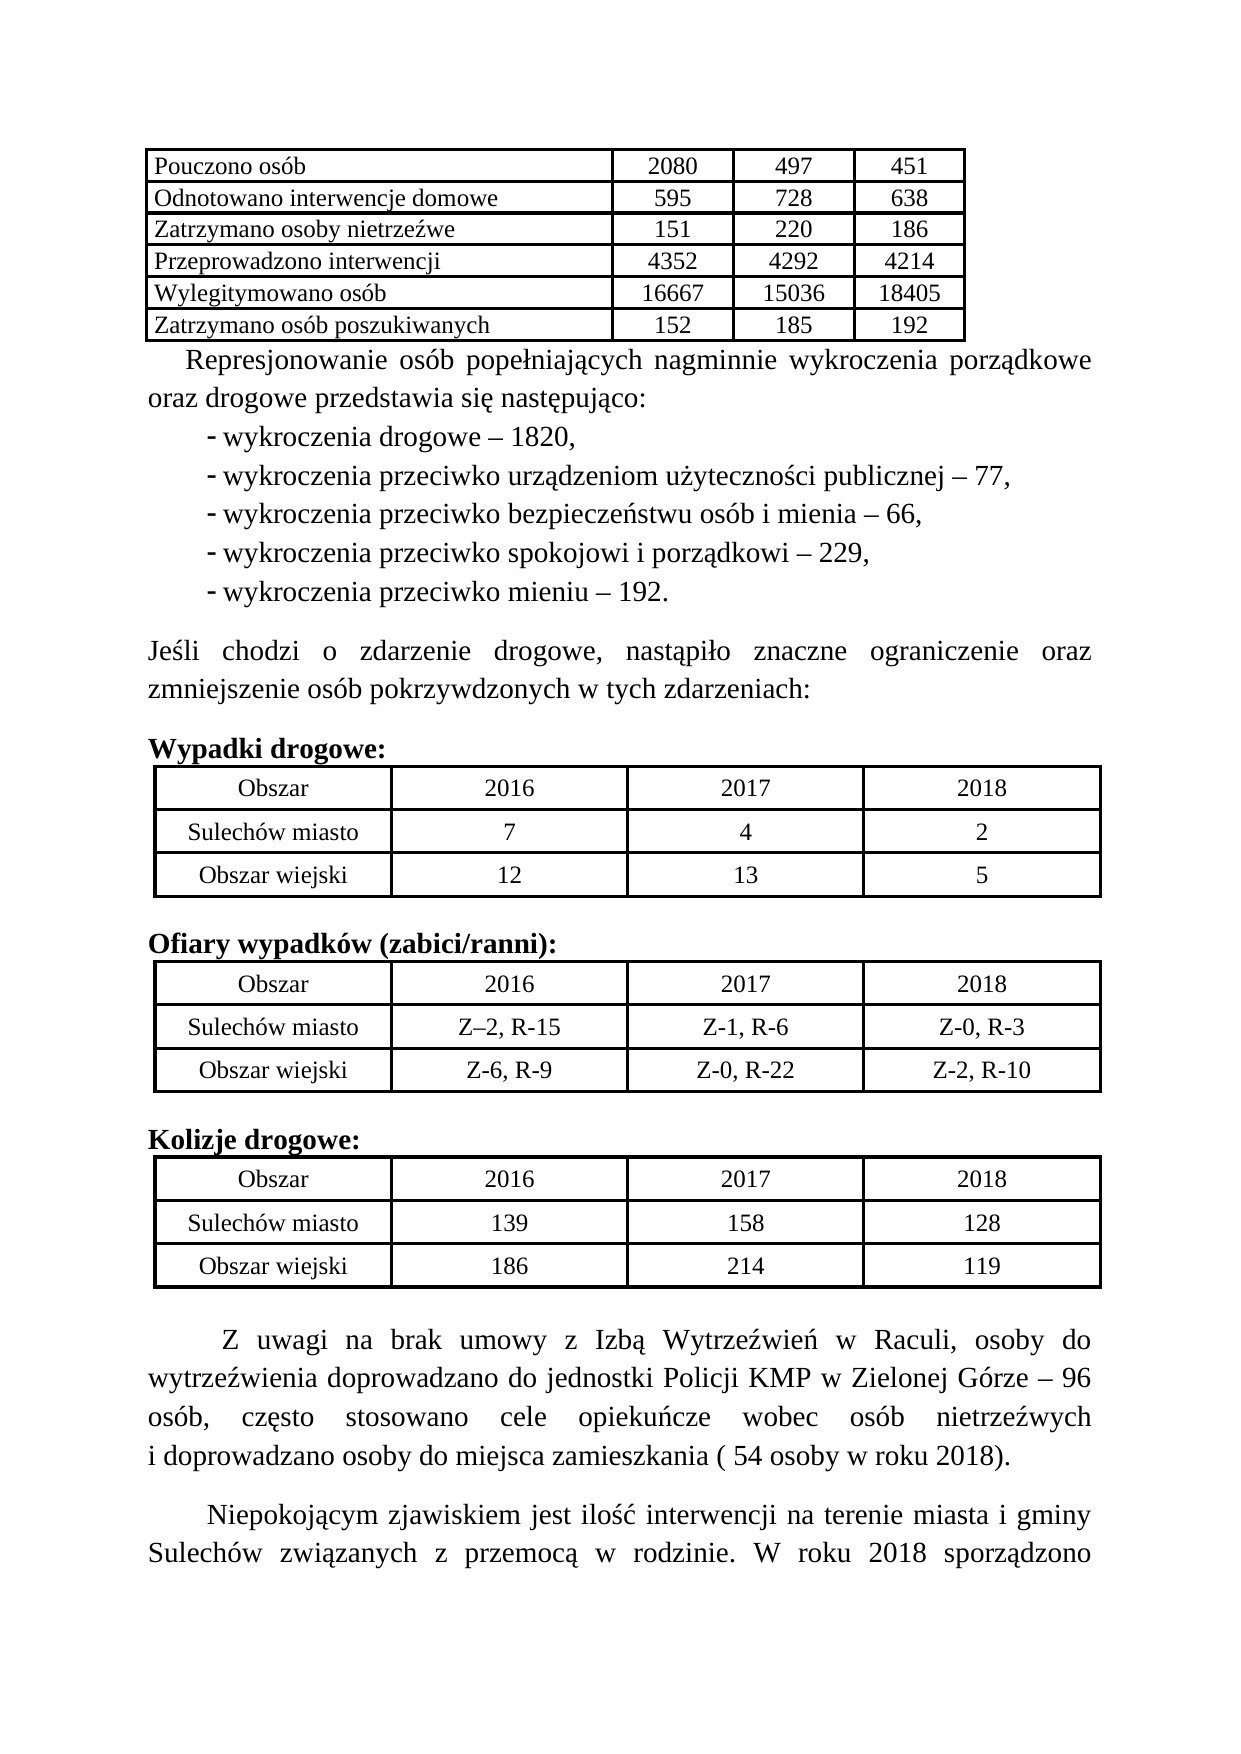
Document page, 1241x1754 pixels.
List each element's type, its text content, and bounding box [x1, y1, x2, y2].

table_cell 139 [393, 1202, 626, 1242]
table_cell 220 [735, 215, 853, 243]
table_cell 119 [865, 1245, 1099, 1285]
table_header 2016 [393, 963, 626, 1003]
table_cell Odnotowano interwencje domowe [148, 183, 611, 211]
table_header 2018 [865, 768, 1099, 808]
table_cell Z-2, R-10 [865, 1050, 1099, 1090]
table_cell Sulechów miasto [157, 811, 390, 851]
table_cell 128 [865, 1202, 1099, 1242]
list wykroczenia przeciwko bezpieczeństwu osób i mienia – 66, [207, 496, 1093, 530]
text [148, 1497, 1093, 1569]
table_header Obszar [157, 1159, 390, 1199]
table_cell 2 [865, 811, 1099, 851]
table_cell 13 [629, 854, 862, 894]
table_cell 152 [614, 310, 732, 339]
table_header 2018 [865, 1159, 1099, 1199]
text Jeśli chodzi o zdarzenie drogowe, nastąpiło znaczne ograniczenie oraz zmniejszenie osób pokrzywdzonych w tych zdarzeniach: [148, 633, 1093, 705]
text Ofiary wypadków (zabici/ranni): [148, 926, 1093, 960]
table_cell 4 [629, 811, 862, 851]
table_cell 15036 [735, 278, 853, 307]
table_cell 186 [856, 215, 963, 243]
list wykroczenia przeciwko urządzeniom użyteczności publicznej – 77, [207, 458, 1093, 491]
table_cell Z-1, R-6 [629, 1006, 862, 1047]
table_cell 16667 [614, 278, 732, 307]
table_cell 2080 [614, 151, 732, 179]
table_header 2018 [865, 963, 1099, 1003]
table_cell 451 [856, 151, 963, 179]
table_header 2017 [629, 768, 862, 808]
table_cell Zatrzymano osoby nietrzeźwe [148, 215, 611, 243]
list wykroczenia przeciwko spokojowi i porządkowi – 229, [207, 535, 1093, 569]
table_header 2017 [629, 963, 862, 1003]
table_cell Z-6, R-9 [393, 1050, 626, 1090]
table_cell Sulechów miasto [157, 1202, 390, 1242]
table_cell 5 [865, 854, 1099, 894]
table_cell Zatrzymano osób poszukiwanych [148, 310, 611, 339]
table_cell 12 [393, 854, 626, 894]
table_cell 158 [629, 1202, 862, 1242]
table_cell Z-0, R-3 [865, 1006, 1099, 1047]
table_cell 497 [735, 151, 853, 179]
table_cell 7 [393, 811, 626, 851]
list wykroczenia przeciwko mieniu – 192. [207, 574, 1093, 607]
table_cell 4292 [735, 246, 853, 275]
text Z uwagi na brak umowy z Izbą Wytrzeźwień w Raculi, osoby do wytrzeźwienia doprowadzano do jednostki Policji KMP w Zielonej Górze – 96 osób, często stosowano cele opiekuńcze wobec osób nietrzeźwych i doprowadzano osoby do miejsca zamieszkania ( 54 osoby w roku 2018). [148, 1322, 1093, 1471]
table_cell Z-0, R-22 [629, 1050, 862, 1090]
table_cell 18405 [856, 278, 963, 307]
table_cell Obszar wiejski [157, 854, 390, 894]
table_header 2016 [393, 768, 626, 808]
text Kolizje drogowe: [148, 1122, 1093, 1155]
table_cell Przeprowadzono interwencji [148, 246, 611, 275]
text Wypadki drogowe: [148, 731, 1093, 764]
text Represjonowanie osób popełniających nagminnie wykroczenia porządkowe oraz drogowe przedstawia się następująco: [148, 342, 1093, 414]
table_header Obszar [157, 768, 390, 808]
list wykroczenia drogowe – 1820, [207, 419, 1093, 453]
table_cell Wylegitymowano osób [148, 278, 611, 307]
table_cell Z–2, R-15 [393, 1006, 626, 1047]
table_header 2017 [629, 1159, 862, 1199]
table_cell 638 [856, 183, 963, 211]
table_cell 151 [614, 215, 732, 243]
table_cell 185 [735, 310, 853, 339]
table_cell 728 [735, 183, 853, 211]
table_cell Obszar wiejski [157, 1050, 390, 1090]
table_cell Obszar wiejski [157, 1245, 390, 1285]
table_cell 186 [393, 1245, 626, 1285]
table_cell 595 [614, 183, 732, 211]
table_cell Sulechów miasto [157, 1006, 390, 1047]
table_header Obszar [157, 963, 390, 1003]
table_cell Pouczono osób [148, 151, 611, 179]
table_cell 4214 [856, 246, 963, 275]
table_cell 192 [856, 310, 963, 339]
table_cell 4352 [614, 246, 732, 275]
table_header 2016 [393, 1159, 626, 1199]
table_cell 214 [629, 1245, 862, 1285]
